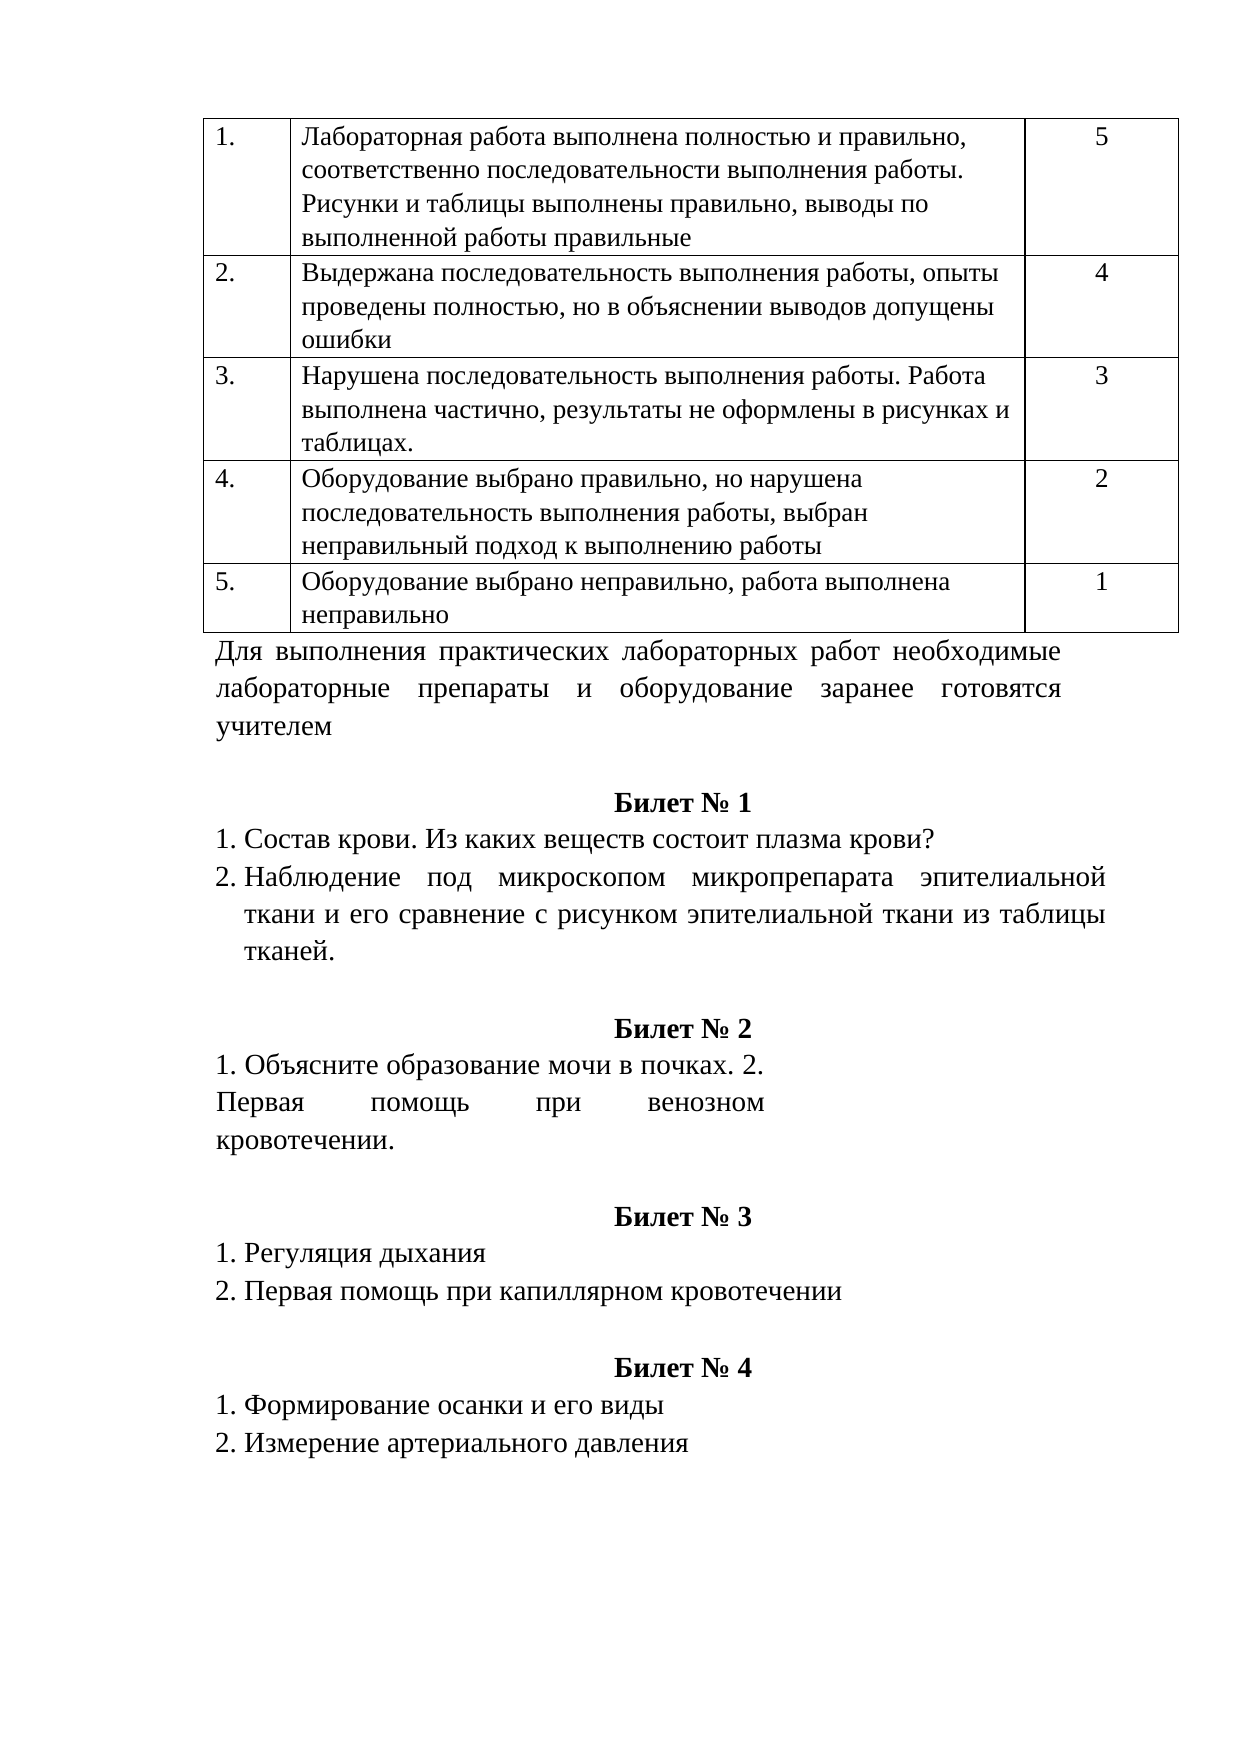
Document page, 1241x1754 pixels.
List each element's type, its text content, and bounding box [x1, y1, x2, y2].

table_cell 5. [204, 564, 290, 632]
table_cell 3. [204, 358, 290, 460]
table_cell Выдержана последовательность выполнения работы, опыты проведены полностью, но в объяснении выводов допущены ошибки [291, 256, 1024, 357]
table_cell 5 [1026, 119, 1178, 254]
list Состав крови. Из каких веществ состоит плазма крови? [215, 821, 1107, 855]
subtitle Билет № 3 [254, 1199, 1112, 1232]
list Измерение артериального давления [215, 1425, 1062, 1458]
table_cell Оборудование выбрано неправильно, работа выполнена неправильно [291, 564, 1024, 632]
table_cell 2 [1026, 461, 1178, 563]
subtitle Билет № 2 [254, 1011, 1112, 1044]
subtitle Билет № 1 [254, 785, 1112, 818]
list Наблюдение под микроскопом микропрепарата эпителиальной ткани и его сравнение с рисунком эпителиальной ткани из таблицы тканей. [215, 859, 1107, 967]
text Для выполнения практических лабораторных работ необходимые лабораторные препараты и оборудование заранее готовятся учителем [215, 633, 1062, 741]
table_cell Оборудование выбрано правильно, но нарушена последовательность выполнения работы, выбран неправильный подход к выполнению работы [291, 461, 1024, 563]
text 1. Объясните образование мочи в почках. 2. Первая помощь при венозном кровотечении. [215, 1047, 765, 1155]
list Первая помощь при капиллярном кровотечении [215, 1273, 1062, 1307]
list Формирование осанки и его виды [215, 1387, 1062, 1421]
table_cell 4 [1026, 256, 1178, 357]
table_cell 2. [204, 256, 290, 357]
list Регуляция дыхания [215, 1236, 1062, 1269]
table_cell Нарушена последовательность выполнения работы. Работа выполнена частично, результаты не оформлены в рисунках и таблицах. [291, 358, 1024, 460]
table_cell 4. [204, 461, 290, 563]
table_cell Лабораторная работа выполнена полностью и правильно, соответственно последовательности выполнения работы. Рисунки и таблицы выполнены правильно, выводы по выполненной работы правильные [291, 119, 1024, 254]
table_cell 1. [204, 119, 290, 254]
table_cell 1 [1026, 564, 1178, 632]
subtitle Билет № 4 [254, 1351, 1112, 1384]
table_cell 3 [1026, 358, 1178, 460]
